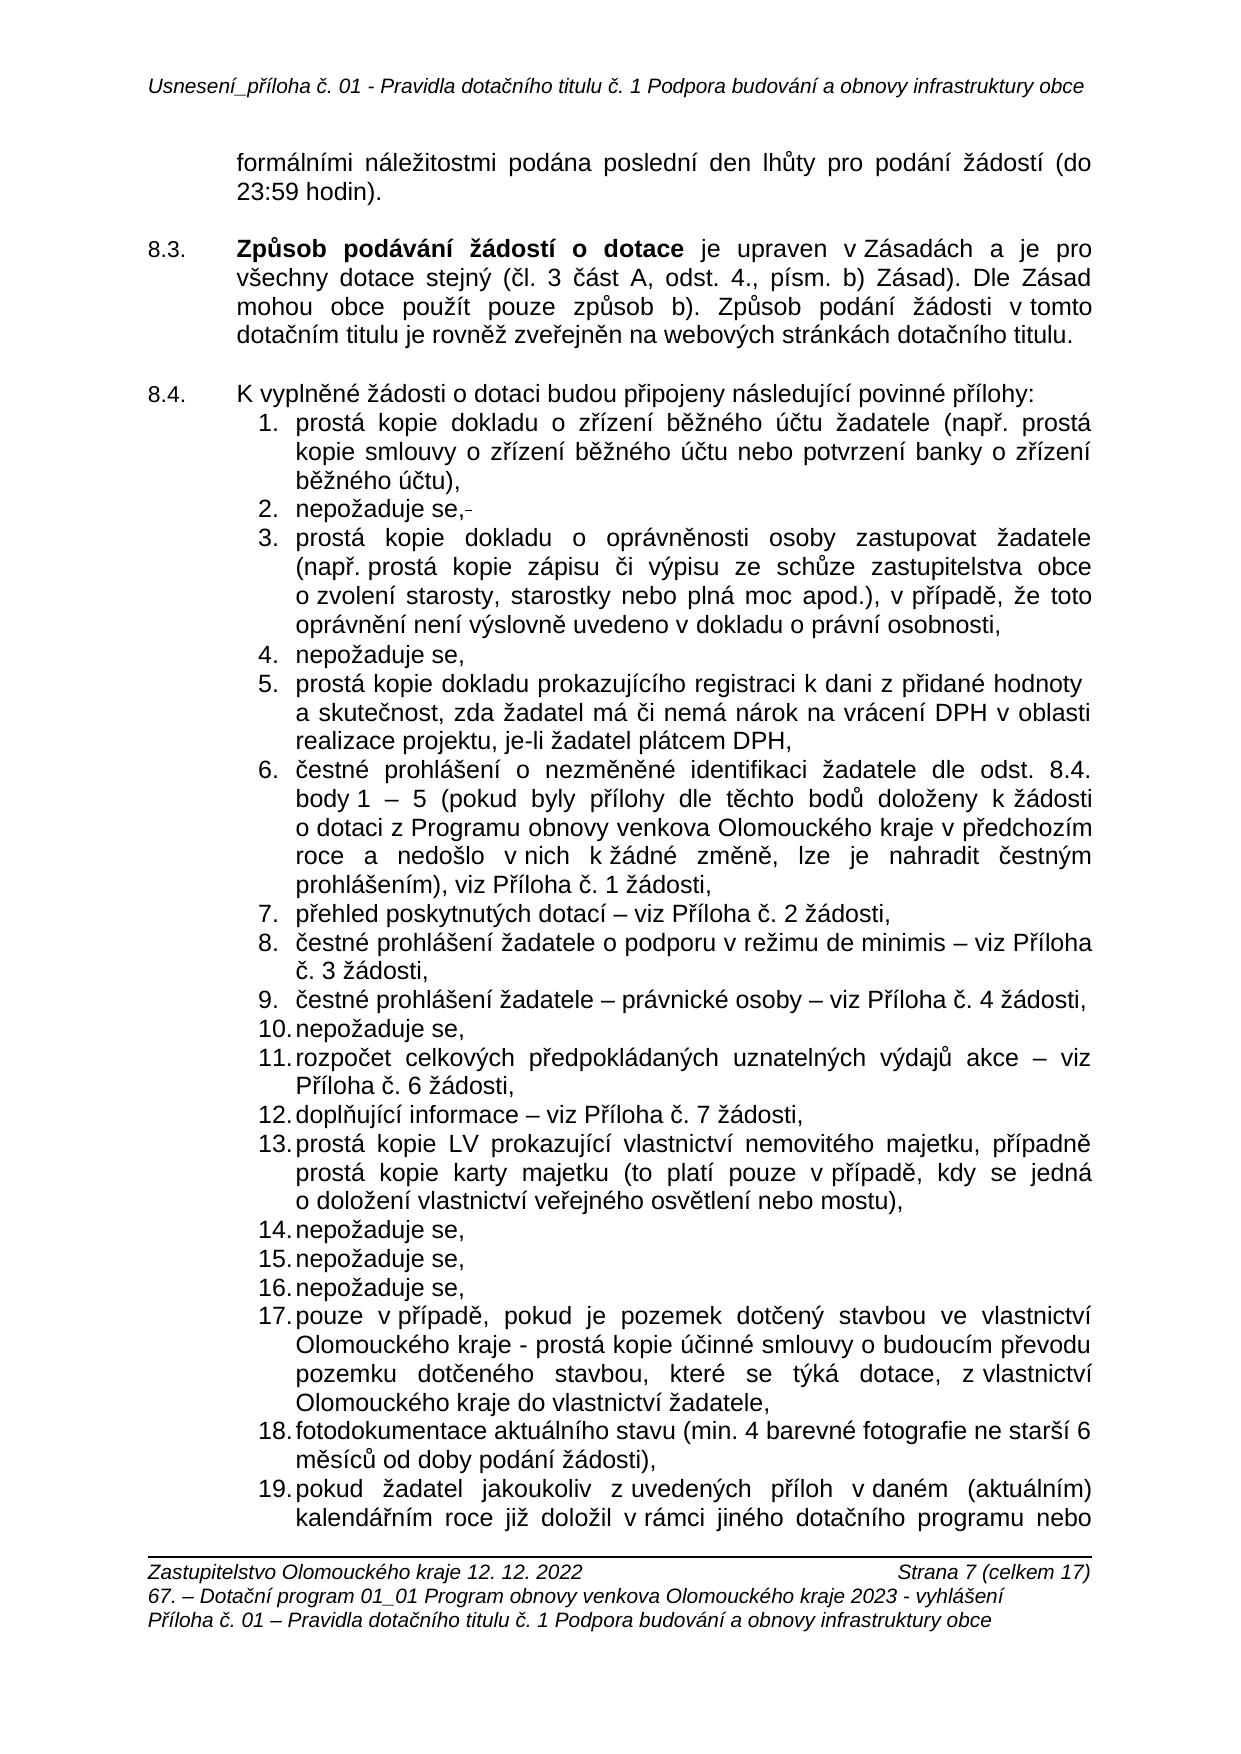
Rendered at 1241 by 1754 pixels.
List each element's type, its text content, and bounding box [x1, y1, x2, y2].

list rozpočet celkových předpokládaných uznatelných výdajů akce – viz Příloha č. 6 žádosti, [258, 1042, 1092, 1100]
list přehled poskytnutých dotací – viz Příloha č. 2 žádosti, [258, 899, 1092, 927]
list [258, 1474, 1092, 1531]
list nepožaduje se, [258, 1244, 1092, 1272]
list prostá kopie dokladu o oprávněnosti osoby zastupovat žadatele (např. prostá kopie zápisu či výpisu ze schůze zastupitelstva obce o zvolení starosty, starostky nebo plná moc apod.), v případě, že toto oprávnění není výslovně uvedeno v dokladu o právní osobnosti, [258, 523, 1092, 640]
list nepožaduje se, [258, 494, 1092, 523]
list pouze v případě, pokud je pozemek dotčený stavbou ve vlastnictví Olomouckého kraje - prostá kopie účinné smlouvy o budoucím převodu pozemku dotčeného stavbou, které se týká dotace, z vlastnictví Olomouckého kraje do vlastnictví žadatele, [258, 1301, 1092, 1416]
list nepožaduje se, [258, 1215, 1092, 1244]
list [148, 148, 1092, 205]
list nepožaduje se, [258, 1272, 1092, 1301]
list čestné prohlášení žadatele – právnické osoby – viz Příloha č. 4 žádosti, [258, 985, 1092, 1014]
list K vyplněné žádosti o dotaci budou připojeny následující povinné přílohy: [148, 379, 1092, 408]
list čestné prohlášení žadatele o podporu v režimu de minimis – viz Příloha č. 3 žádosti, [258, 927, 1092, 985]
list fotodokumentace aktuálního stavu (min. 4 barevné fotografie ne starší 6 měsíců od doby podání žádosti), [258, 1416, 1092, 1474]
list prostá kopie LV prokazující vlastnictví nemovitého majetku, případně prostá kopie karty majetku (to platí pouze v případě, kdy se jedná o doložení vlastnictví veřejného osvětlení nebo mostu), [258, 1129, 1092, 1215]
list doplňující informace – viz Příloha č. 7 žádosti, [258, 1100, 1092, 1129]
list nepožaduje se, [258, 1014, 1092, 1042]
list Způsob podávání žádostí o dotace je upraven v Zásadách a je pro všechny dotace stejný (čl. 3 část A, odst. 4., písm. b) Zásad). Dle Zásad mohou obce použít pouze způsob b). Způsob podání žádosti v tomto dotačním titulu je rovněž zveřejněn na webových stránkách dotačního titulu. [148, 234, 1092, 349]
list prostá kopie dokladu prokazujícího registraci k dani z přidané hodnoty a skutečnost, zda žadatel má či nemá nárok na vrácení DPH v oblasti realizace projektu, je-li žadatel plátcem DPH, [258, 669, 1092, 755]
list čestné prohlášení o nezměněné identifikaci žadatele dle odst. 8.4. body 1 – 5 (pokud byly přílohy dle těchto bodů doloženy k žádosti o dotaci z Programu obnovy venkova Olomouckého kraje v předchozím roce a nedošlo v nich k žádné změně, lze je nahradit čestným prohlášením), viz Příloha č. 1 žádosti, [258, 755, 1092, 899]
list prostá kopie dokladu o zřízení běžného účtu žadatele (např. prostá kopie smlouvy o zřízení běžného účtu nebo potvrzení banky o zřízení běžného účtu), [258, 408, 1092, 494]
list nepožaduje se, [258, 640, 1092, 669]
